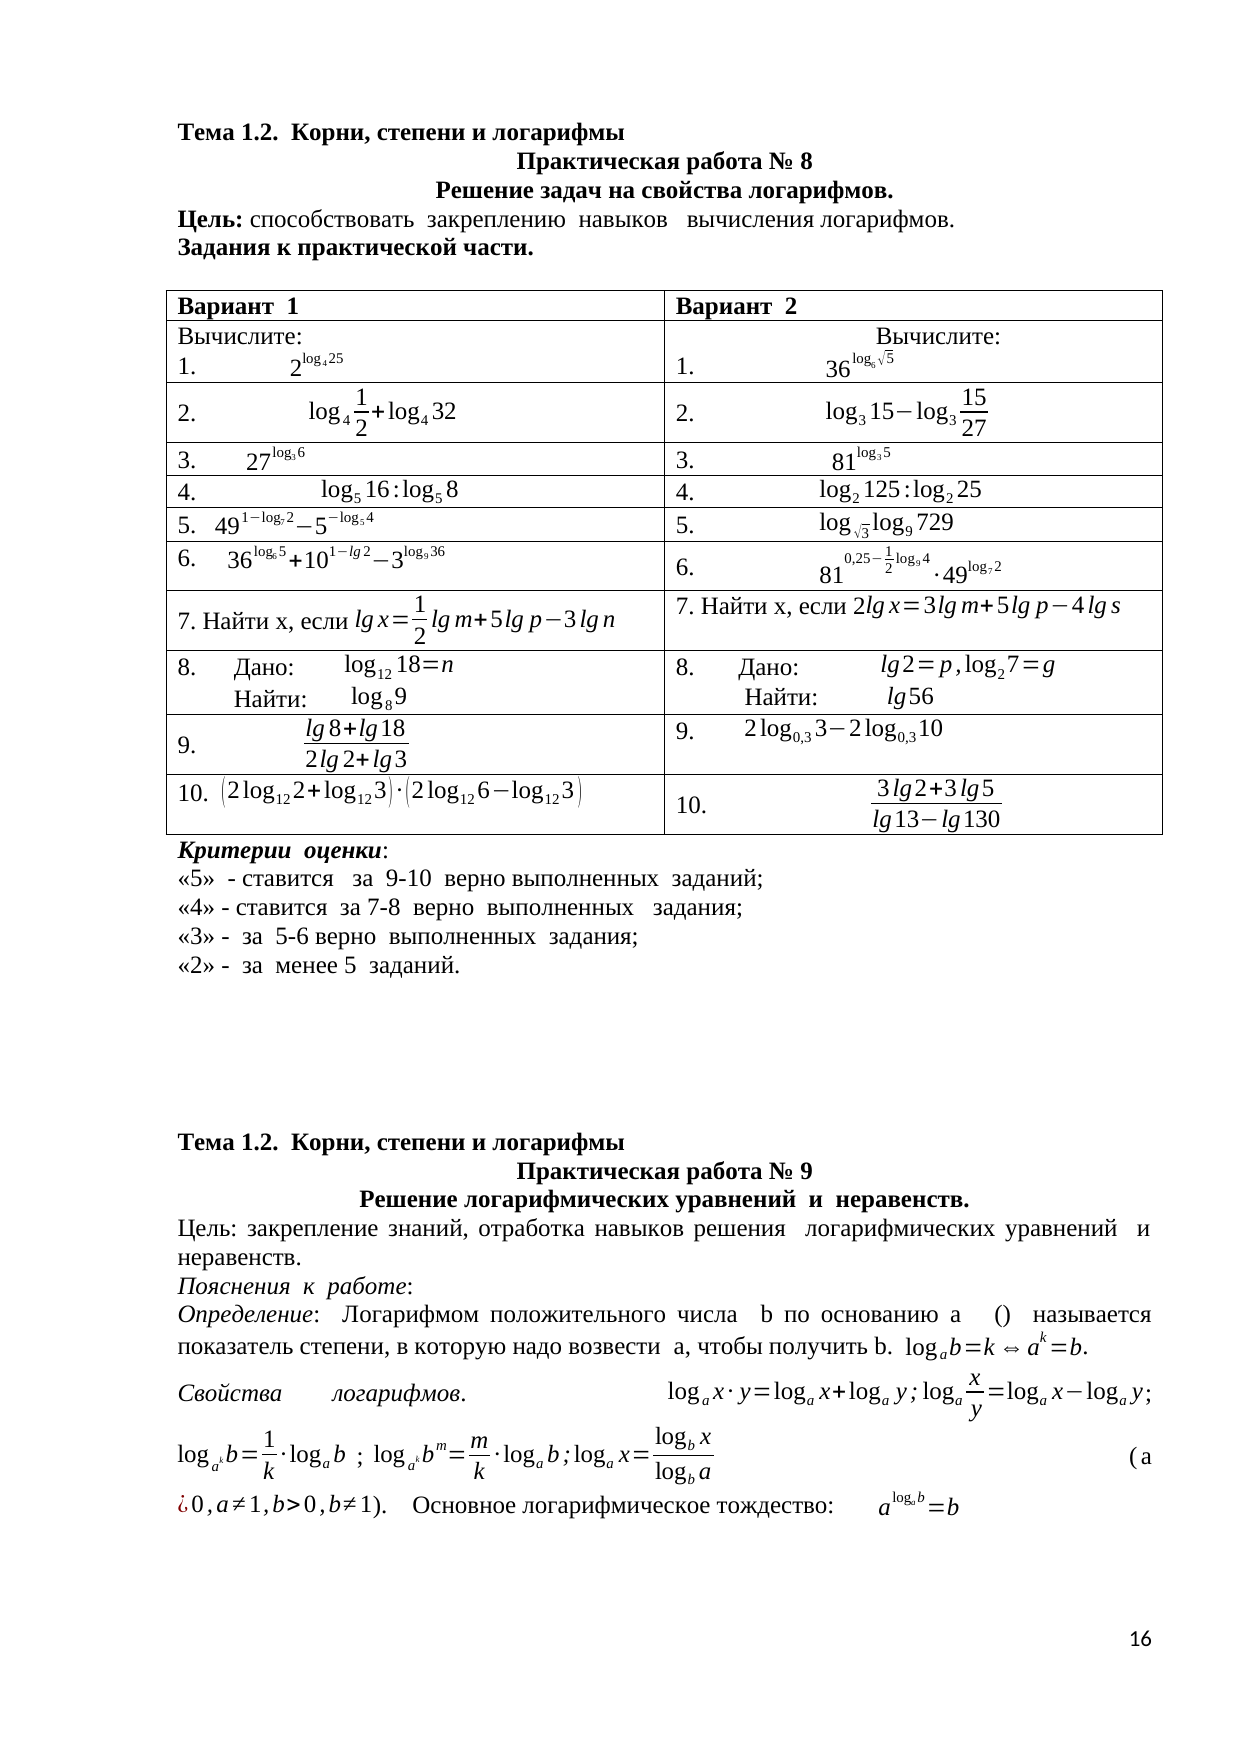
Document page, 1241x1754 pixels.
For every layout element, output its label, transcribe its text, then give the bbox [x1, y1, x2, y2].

table_cell 9. [665, 715, 1162, 774]
text Пояснения к работе: [177, 1271, 1152, 1299]
table_cell 3. [167, 443, 664, 475]
text Решение логарифмических уравнений и неравенств. [177, 1184, 1152, 1213]
table_cell 9. [167, 715, 664, 774]
text Задания к практической части. [177, 232, 1152, 261]
text Тема 1.2. Корни, степени и логарифмы [177, 1127, 1152, 1156]
text «4» - ставится за 7-8 верно выполненных задания; [177, 892, 1152, 921]
table_cell 6. [665, 542, 1162, 590]
text «2» - за менее 5 заданий. [177, 950, 1152, 978]
table_cell 5. [167, 508, 664, 541]
table_cell 2. [665, 383, 1162, 442]
text Практическая работа № 9 [177, 1156, 1152, 1184]
table_cell 8. Дано: Найти: [665, 651, 1162, 714]
text Тема 1.2. Корни, степени и логарифмы [177, 117, 1152, 146]
table_cell Вычислите: 1. [665, 321, 1162, 382]
table_cell 7. Найти х, если 2 [665, 591, 1162, 650]
text Решение задач на свойства логарифмов. [177, 175, 1152, 204]
table_header Вариант 1 [167, 291, 664, 320]
table_cell 3. [665, 443, 1162, 475]
table_cell 7. Найти х, если [167, 591, 664, 650]
text Критерии оценки: [177, 835, 1152, 863]
text Практическая работа № 8 [177, 146, 1152, 175]
table_cell 4. [167, 476, 664, 507]
table_cell 8. Дано: Найти: [167, 651, 664, 714]
table_cell 6. [167, 542, 664, 590]
table_header Вариант 2 [665, 291, 1162, 320]
table_cell 5. [665, 508, 1162, 541]
text Цель: закрепление знаний, отработка навыков решения логарифмических уравнений и неравенств. [177, 1213, 1152, 1271]
text Свойства логарифмов. ; ; (a). Основное логарифмическое тождество: [177, 1363, 1152, 1520]
text «5» - ставится за 9-10 верно выполненных заданий; [177, 863, 1152, 892]
table_cell 2. [167, 383, 664, 442]
text «3» - за 5-6 верно выполненных задания; [177, 921, 1152, 950]
table_cell 4. [665, 476, 1162, 507]
text Цель: способствовать закреплению навыков вычисления логарифмов. [177, 204, 1152, 232]
table_cell Вычислите: 1. [167, 321, 664, 382]
text Определение: Логарифмом положительного числа b по основанию a () называется показатель степени, в которую надо возвести a, чтобы получить b. . [177, 1299, 1152, 1363]
table_cell 10. [167, 775, 664, 834]
table_cell 10. [665, 775, 1162, 834]
